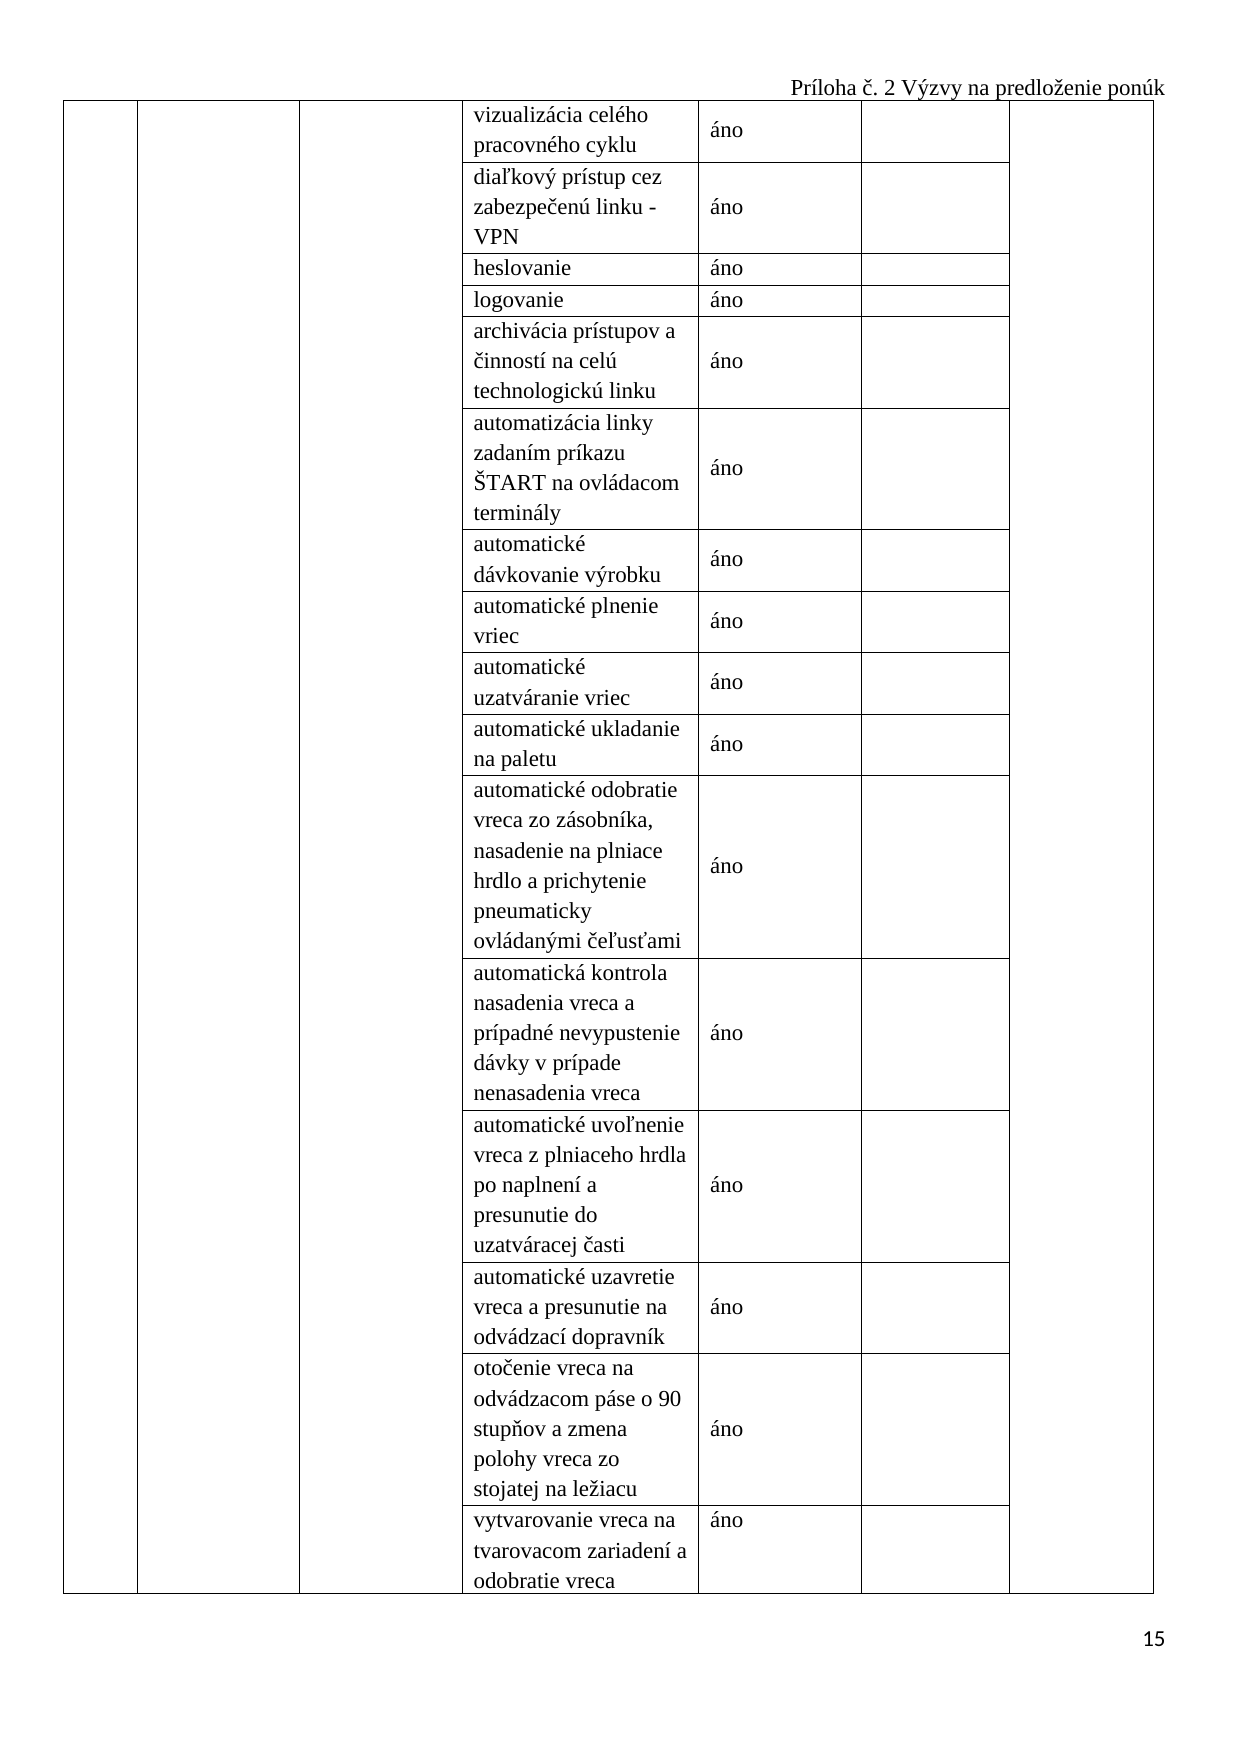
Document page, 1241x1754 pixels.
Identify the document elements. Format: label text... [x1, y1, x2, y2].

table_cell áno [699, 959, 861, 1109]
table_cell otočenie vreca na odvádzacom páse o 90 stupňov a zmena polohy vreca zo stojatej na ležiacu [463, 1354, 698, 1505]
table_cell áno [699, 1506, 861, 1593]
table_cell áno [699, 409, 861, 529]
table_cell [862, 1263, 1009, 1353]
table_cell diaľkový prístup cez zabezpečenú linku - VPN [463, 163, 698, 253]
table_cell áno [699, 254, 861, 284]
table_cell áno [699, 1263, 861, 1353]
table_cell automatické dávkovanie výrobku [463, 530, 698, 591]
table_cell [862, 530, 1009, 591]
table_cell [862, 317, 1009, 407]
table_cell automatické ukladanie na paletu [463, 715, 698, 775]
table_cell áno [699, 317, 861, 407]
table_cell áno [699, 653, 861, 714]
table_cell heslovanie [463, 254, 698, 284]
table_cell [862, 653, 1009, 714]
table_cell [862, 409, 1009, 529]
table_cell [862, 715, 1009, 775]
table_cell [862, 592, 1009, 652]
table_cell automatické uvoľnenie vreca z plniaceho hrdla po naplnení a presunutie do uzatváracej časti [463, 1111, 698, 1262]
table_cell [862, 1111, 1009, 1262]
table_cell [862, 776, 1009, 957]
table_cell [862, 1506, 1009, 1593]
table_cell áno [699, 592, 861, 652]
table_cell automatizácia linky zadaním príkazu ŠTART na ovládacom terminály [463, 409, 698, 529]
table_cell automatická kontrola nasadenia vreca a prípadné nevypustenie dávky v prípade nenasadenia vreca [463, 959, 698, 1109]
table_cell [862, 163, 1009, 253]
table_cell automatické uzavretie vreca a presunutie na odvádzací dopravník [463, 1263, 698, 1353]
table_cell áno [699, 1111, 861, 1262]
table_cell [862, 1354, 1009, 1505]
table_cell logovanie [463, 286, 698, 316]
table_cell [862, 254, 1009, 284]
table_cell áno [699, 1354, 861, 1505]
table_cell áno [699, 530, 861, 591]
table_cell [862, 959, 1009, 1109]
table_cell áno [699, 776, 861, 957]
table_cell áno [699, 163, 861, 253]
table_cell automatické uzatváranie vriec [463, 653, 698, 714]
table_cell archivácia prístupov a činností na celú technologickú linku [463, 317, 698, 407]
table_cell [862, 101, 1009, 162]
table_cell áno [699, 286, 861, 316]
table_cell automatické odobratie vreca zo zásobníka, nasadenie na plniace hrdlo a prichytenie pneumaticky ovládanými čeľusťami [463, 776, 698, 957]
table_cell áno [699, 101, 861, 162]
table_cell áno [699, 715, 861, 775]
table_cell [463, 1506, 698, 1593]
table_cell [862, 286, 1009, 316]
table_cell automatické plnenie vriec [463, 592, 698, 652]
table_cell vizualizácia celého pracovného cyklu [463, 101, 698, 162]
